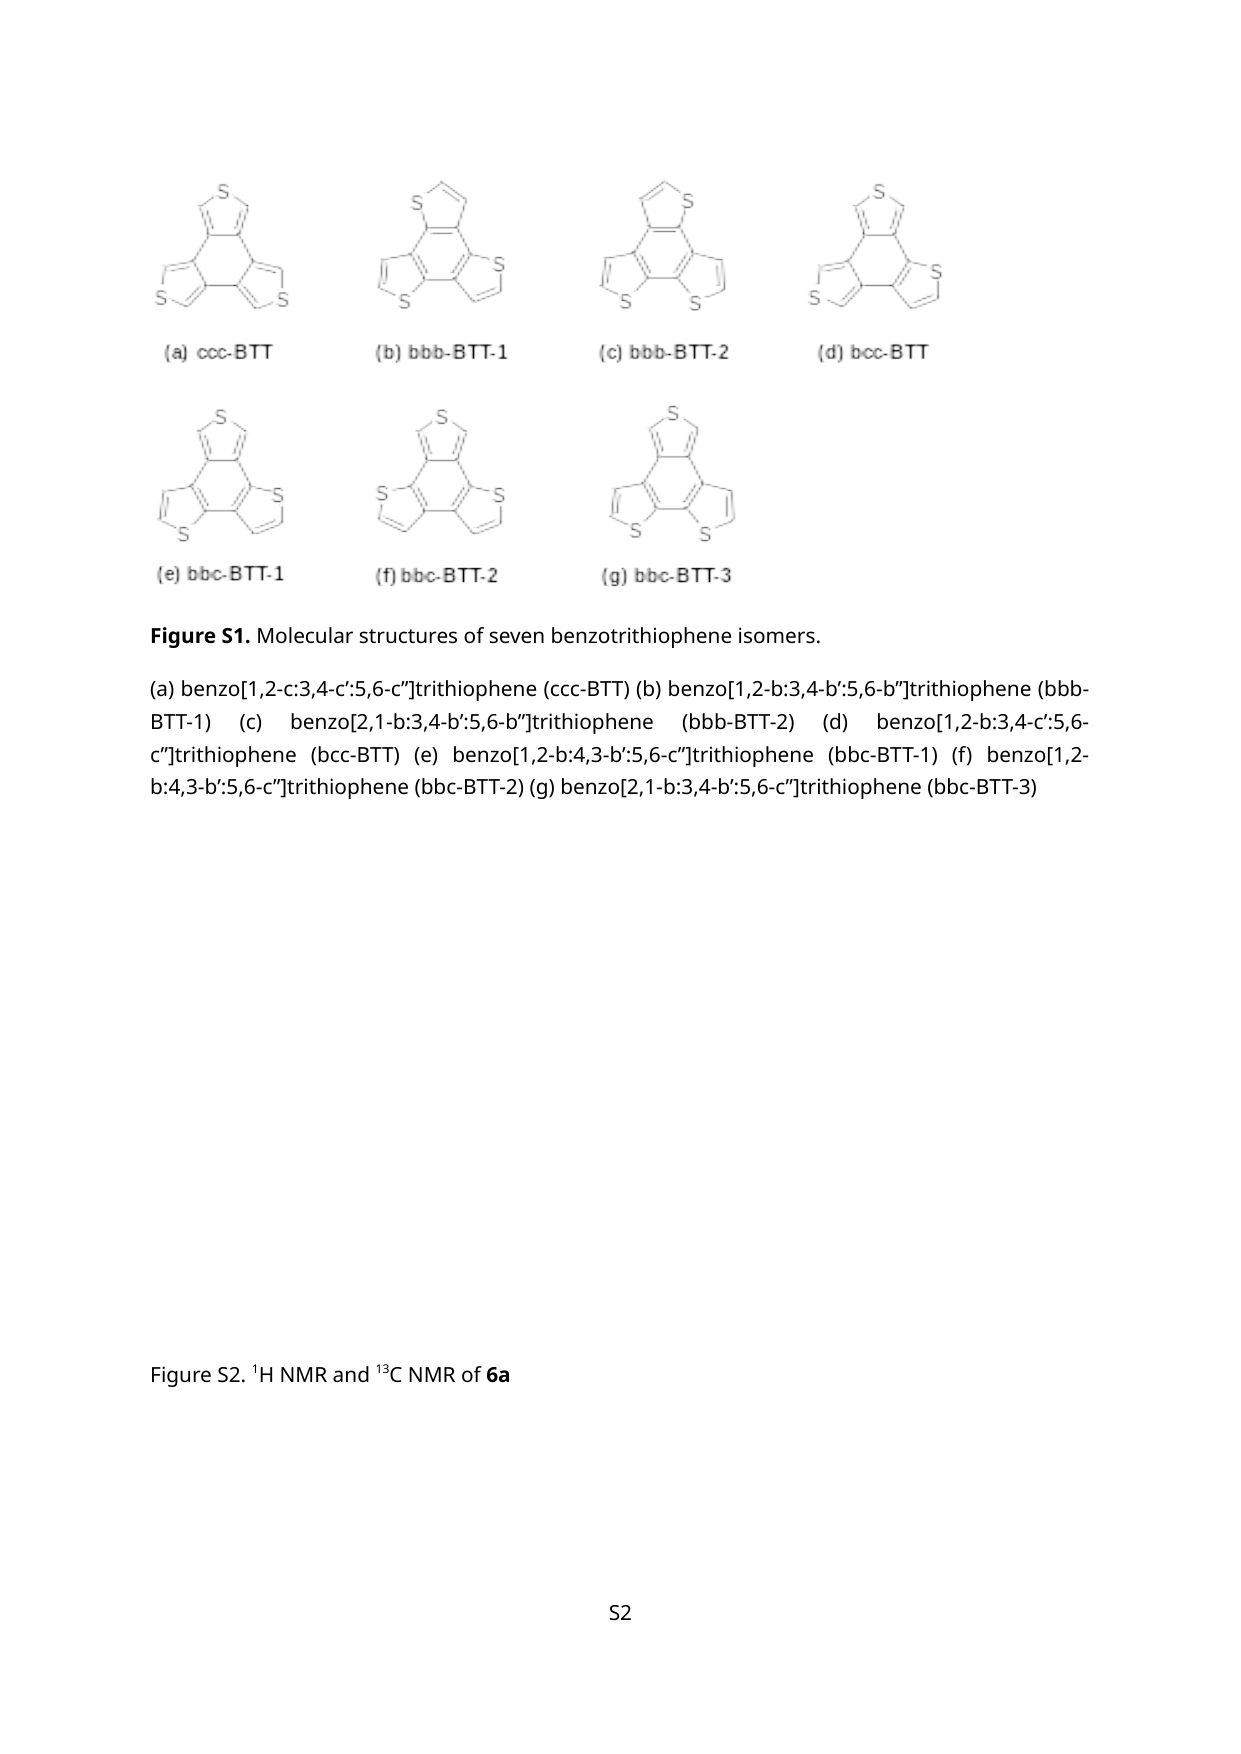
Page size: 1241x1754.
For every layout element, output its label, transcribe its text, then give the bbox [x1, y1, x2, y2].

text Figure S1. Molecular structures of seven benzotrithiophene isomers. [150, 621, 1090, 649]
text (a) benzo[1,2-c:3,4-c’:5,6-c”]trithiophene (ccc-BTT) (b) benzo[1,2-b:3,4-b’:5,6-b”]trithiophene (bbb-BTT-1) (c) benzo[2,1-b:3,4-b’:5,6-b”]trithiophene (bbb-BTT-2) (d) benzo[1,2-b:3,4-c’:5,6-c”]trithiophene (bcc-BTT) (e) benzo[1,2-b:4,3-b’:5,6-c”]trithiophene (bbc-BTT-1) (f) benzo[1,2-b:4,3-b’:5,6-c”]trithiophene (bbc-BTT-2) (g) benzo[2,1-b:3,4-b’:5,6-c”]trithiophene (bbc-BTT-3) [150, 674, 1090, 801]
text Figure S2. 1H NMR and 13C NMR of 6a [150, 1360, 1090, 1388]
